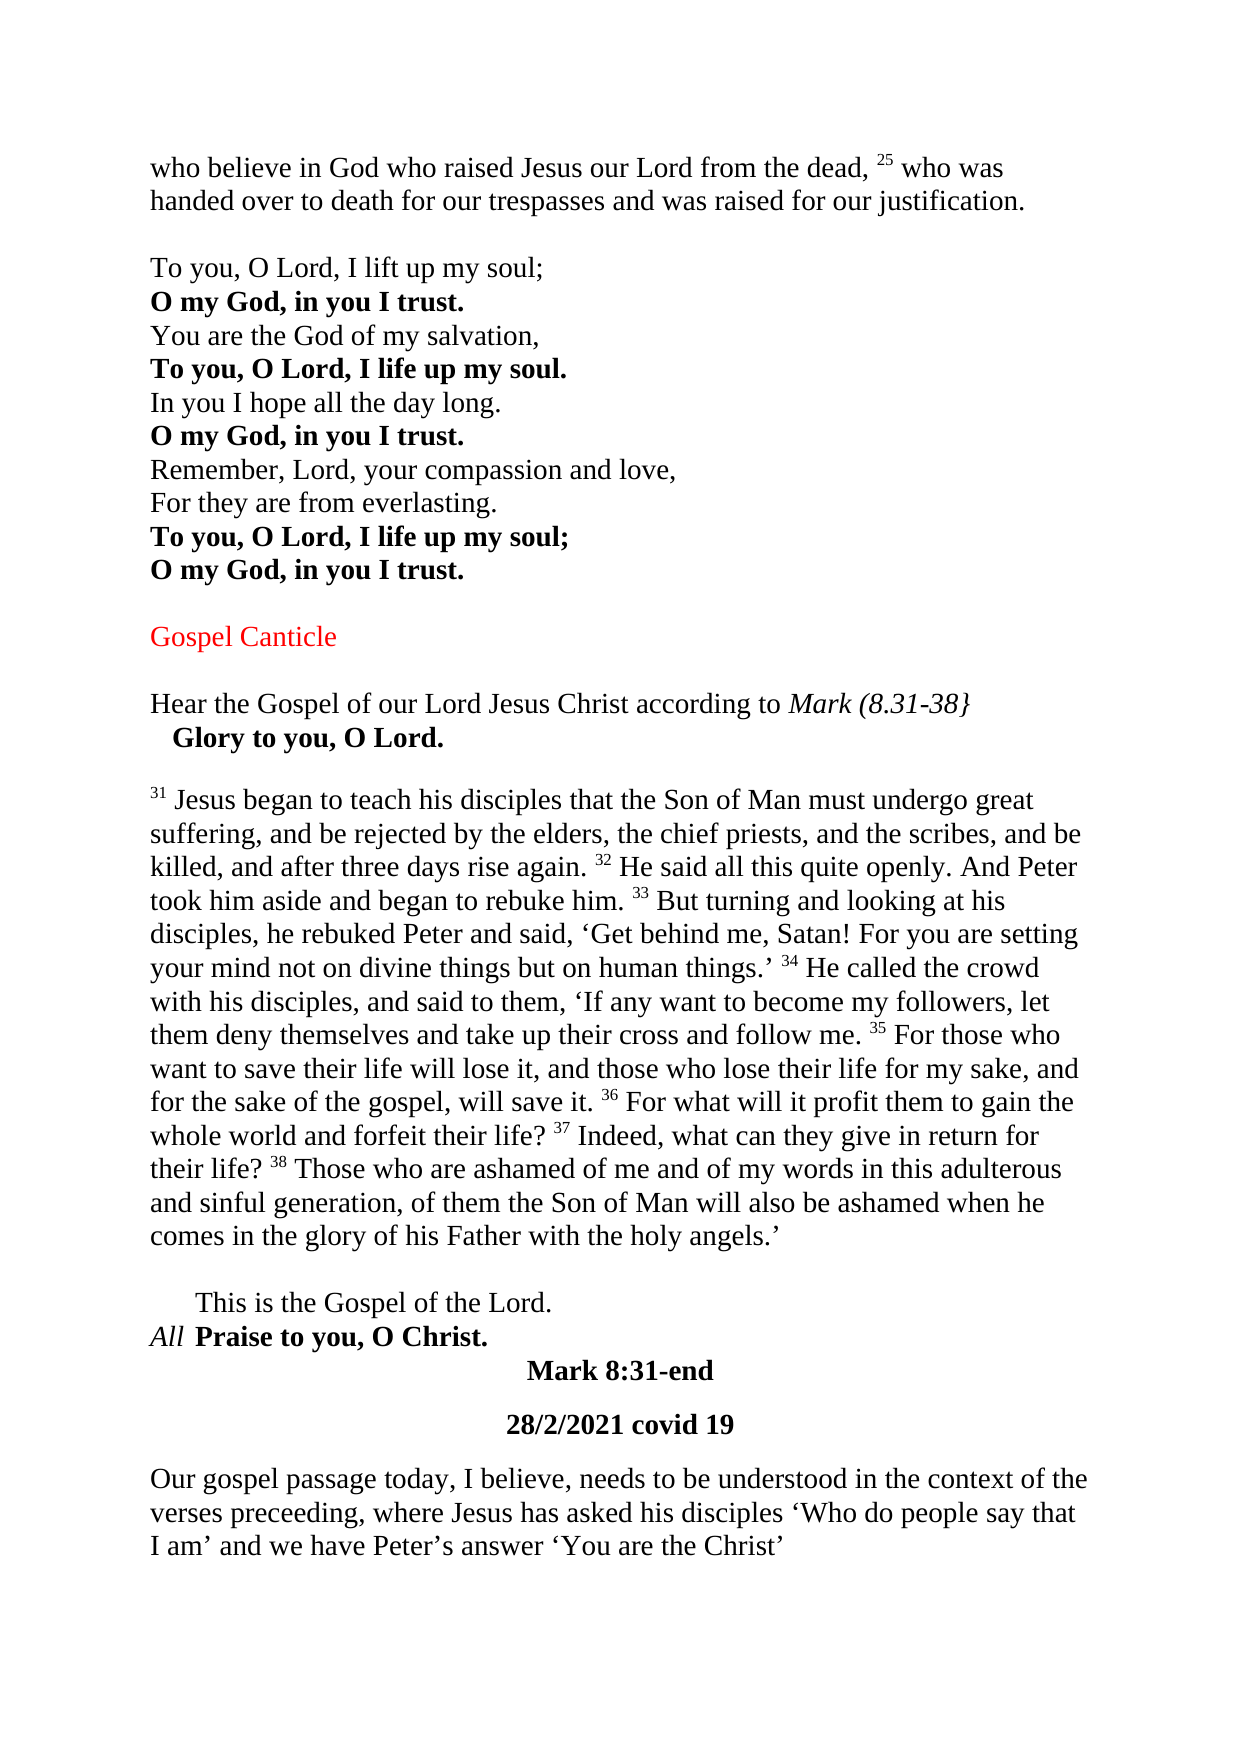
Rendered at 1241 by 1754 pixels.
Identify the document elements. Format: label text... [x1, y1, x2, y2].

text Glory to you, O Lord. [150, 720, 1090, 754]
text In you I hope all the day long. [150, 385, 1090, 418]
text For they are from everlasting. [150, 485, 1090, 519]
text You are the God of my salvation, [150, 318, 1090, 351]
text 28/2/2021 covid 19 [150, 1407, 1090, 1441]
text O my God, in you I trust. [150, 552, 1090, 586]
text Gospel Canticle [150, 619, 1090, 653]
text 31 Jesus began to teach his disciples that the Son of Man must undergo great suffering, and be rejected by the elders, the chief priests, and the scribes, and be killed, and after three days rise again. 32 He said all this quite openly. And Peter took him aside and began to rebuke him. 33 But turning and looking at his disciples, he rebuked Peter and said, ‘Get behind me, Satan! For you are setting your mind not on divine things but on human things.’ 34 He called the crowd with his disciples, and said to them, ‘If any want to become my followers, let them deny themselves and take up their cross and follow me. 35 For those who want to save their life will lose it, and those who lose their life for my sake, and for the sake of the gospel, will save it. 36 For what will it profit them to gain the whole world and forfeit their life? 37 Indeed, what can they give in return for their life? 38 Those who are ashamed of me and of my words in this adulterous and sinful generation, of them the Son of Man will also be ashamed when he comes in the glory of his Father with the holy angels.’ [150, 782, 1090, 1252]
text Our gospel passage today, I believe, needs to be understood in the context of the verses preceeding, where Jesus has asked his disciples ‘Who do people say that I am’ and we have Peter’s answer ‘You are the Christ’ [150, 1461, 1090, 1562]
text To you, O Lord, I life up my soul; [150, 519, 1090, 552]
text To you, O Lord, I life up my soul. [150, 351, 1090, 385]
text All Praise to you, O Christ. [150, 1319, 1090, 1353]
text O my God, in you I trust. [150, 418, 1090, 452]
text O my God, in you I trust. [150, 284, 1090, 318]
text Remember, Lord, your compassion and love, [150, 452, 1090, 485]
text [150, 150, 1090, 217]
text To you, O Lord, I lift up my soul; [150, 251, 1090, 284]
text Hear the Gospel of our Lord Jesus Christ according to Mark (8.31-38} [150, 687, 1090, 720]
text Mark 8:31-end [150, 1353, 1090, 1386]
text This is the Gospel of the Lord. [195, 1286, 1090, 1319]
